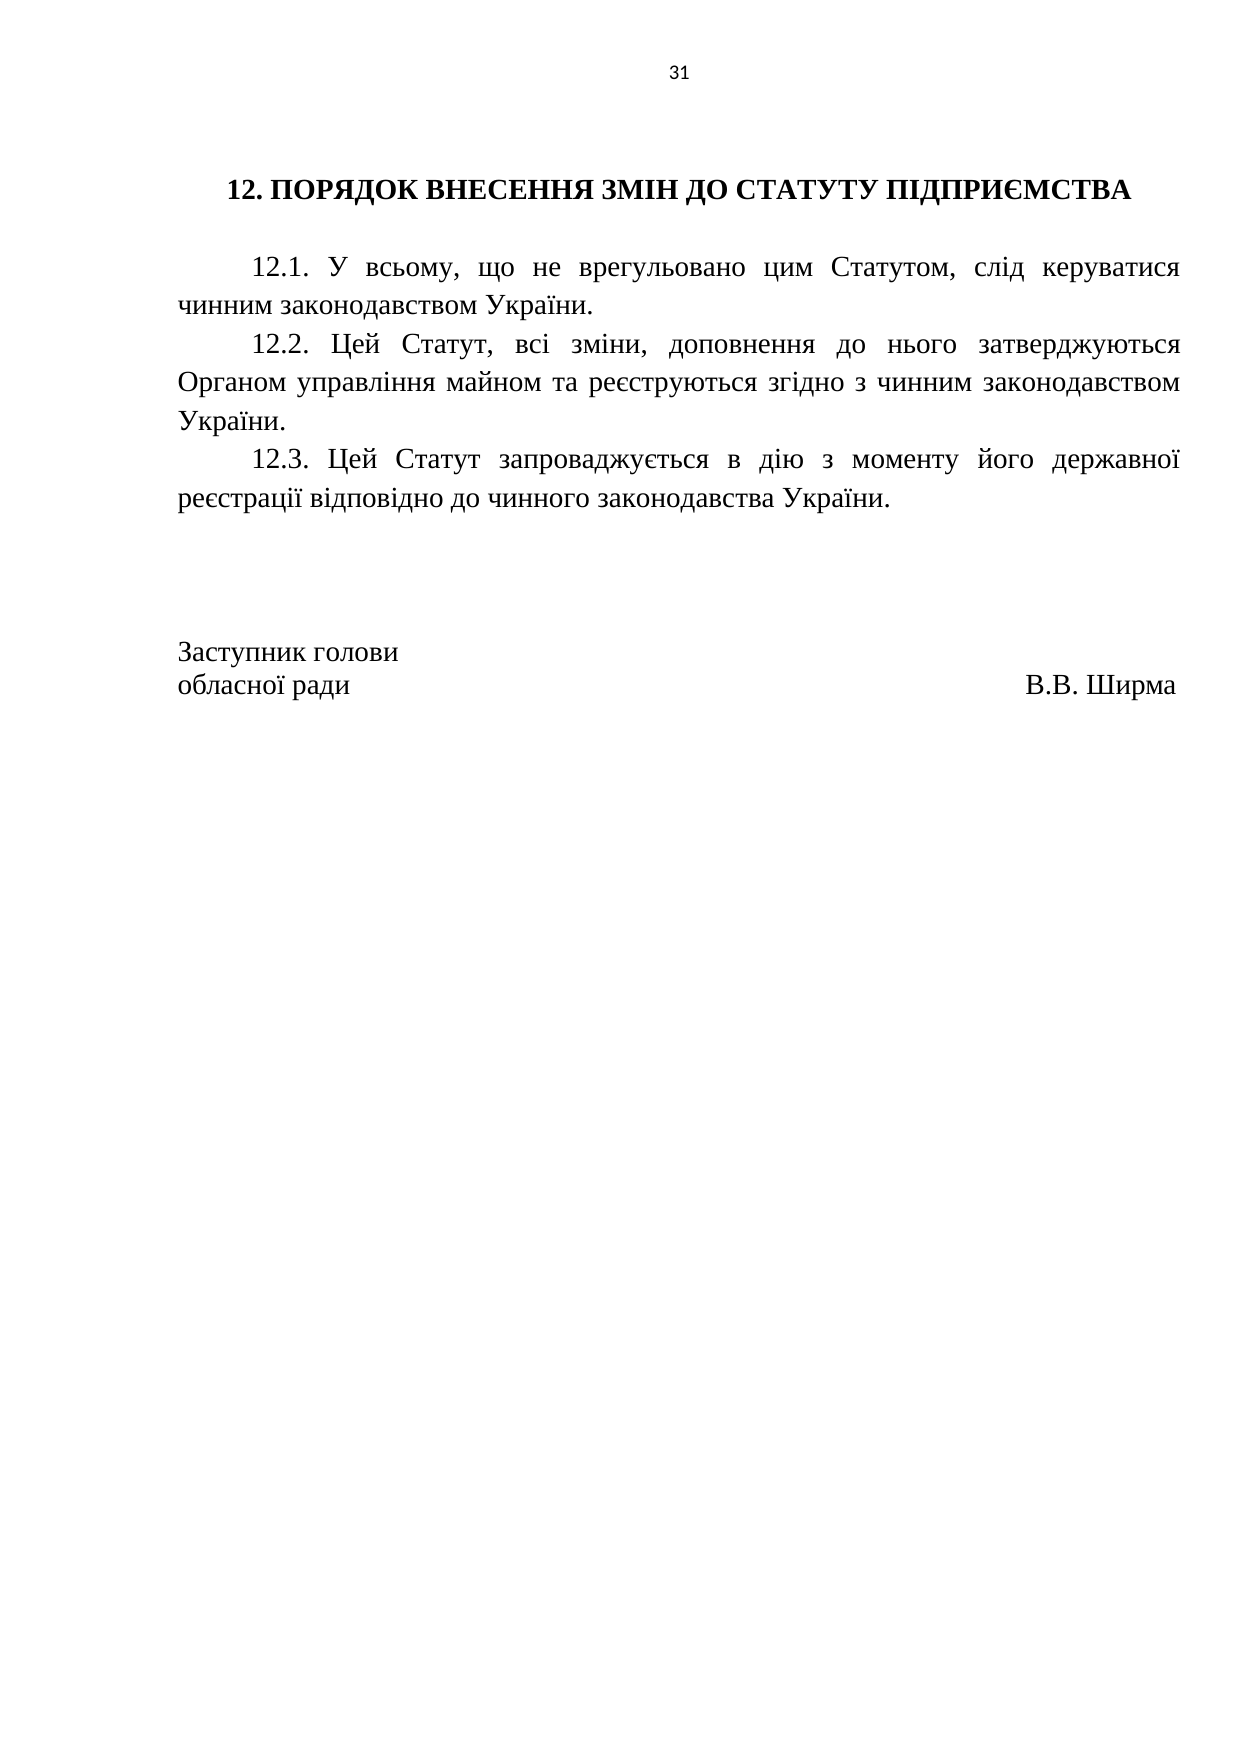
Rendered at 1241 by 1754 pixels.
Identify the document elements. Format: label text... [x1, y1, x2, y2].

text 12. ПОРЯДОК ВНЕСЕННЯ ЗМІН ДО СТАТУТУ ПІДПРИЄМСТВА [177, 172, 1181, 205]
text Заступник голови [177, 634, 1181, 667]
text 12.1. У всьому, що не врегульовано цим Статутом, слід керуватися чинним законодавством України. [177, 249, 1181, 321]
text 12.2. Цей Статут, всі зміни, доповнення до нього затверджуються Органом управління майном та реєструються згідно з чинним законодавством України. [177, 326, 1181, 437]
text 12.3. Цей Статут запроваджується в дію з моменту його державної реєстрації відповідно до чинного законодавства України. [177, 442, 1181, 514]
text обласної ради В.В. Ширма [177, 667, 1181, 701]
